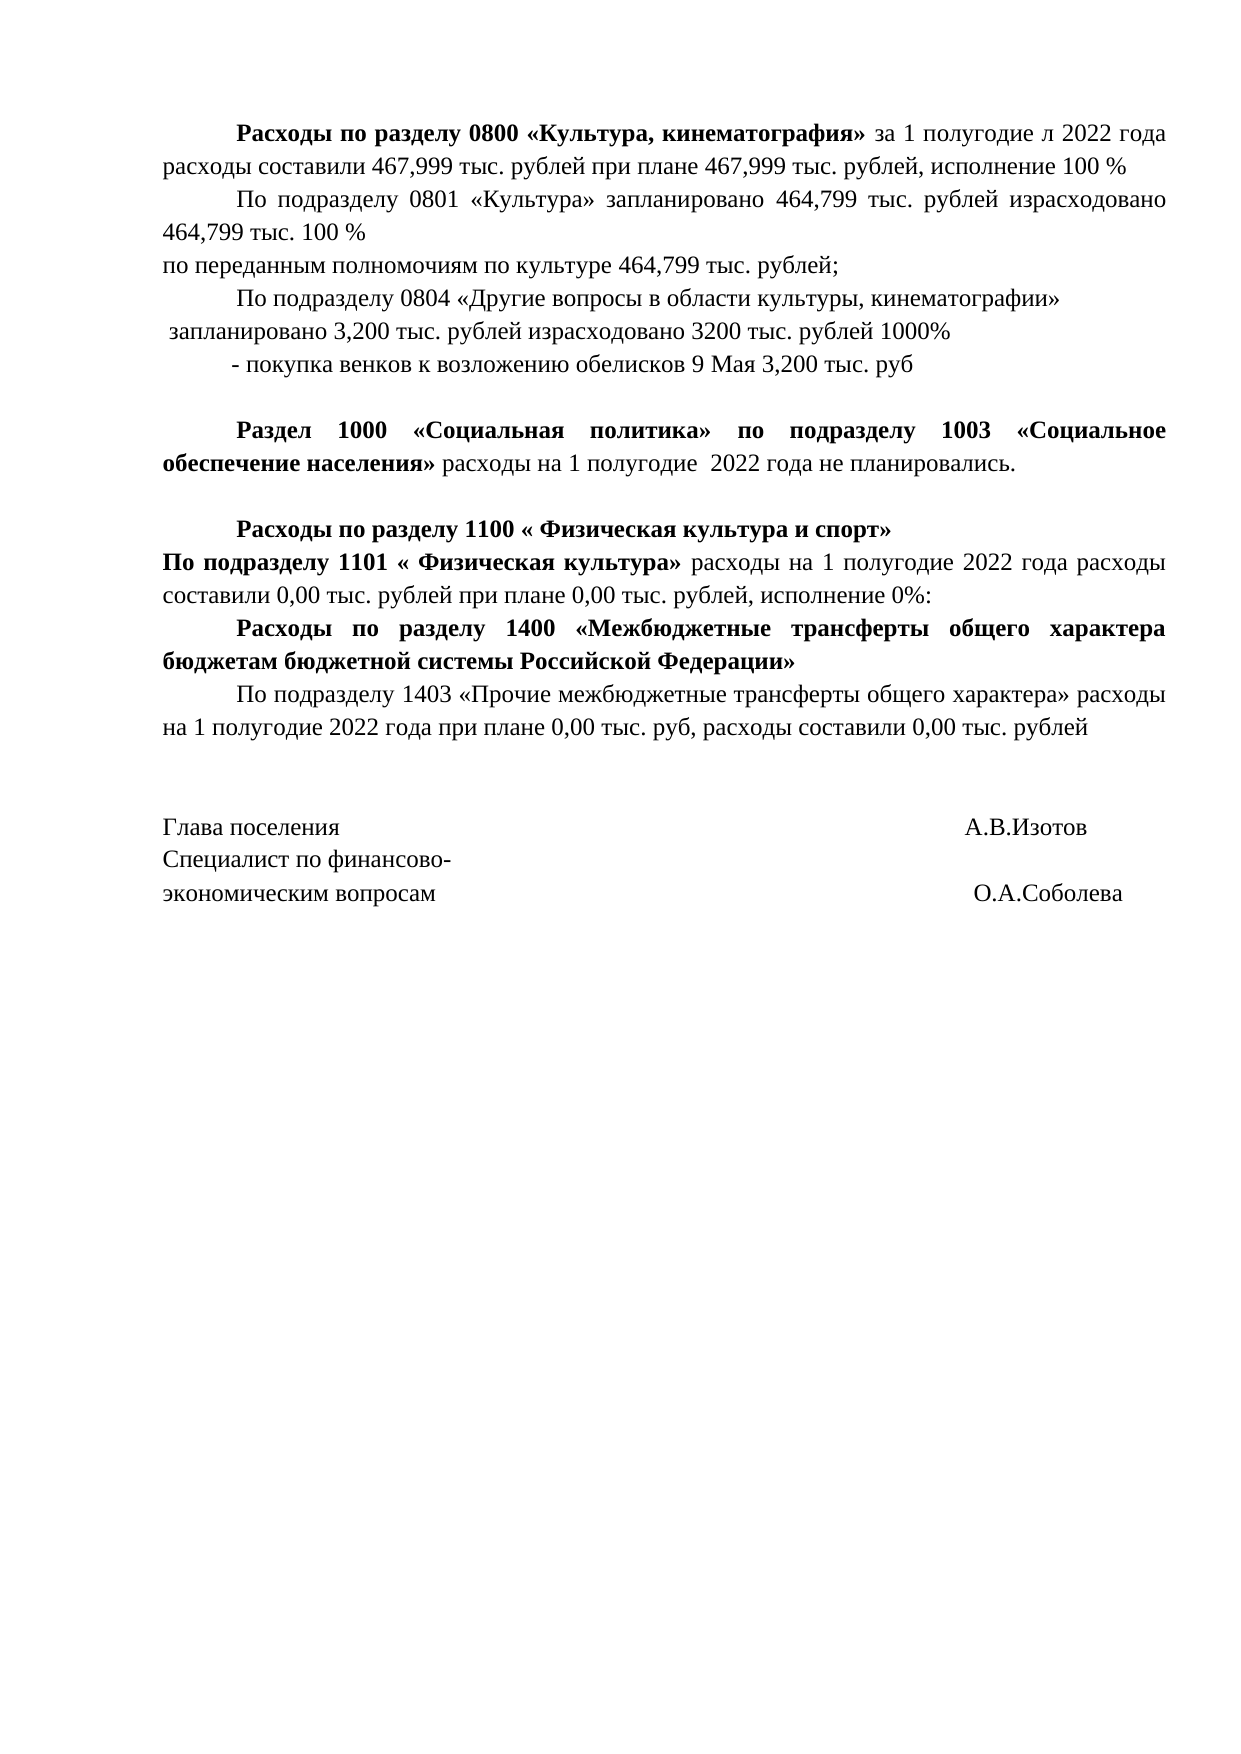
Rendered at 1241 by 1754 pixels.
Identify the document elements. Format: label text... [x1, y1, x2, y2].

text - покупка венков к возложению обелисков 9 Мая 3,200 тыс. руб [162, 349, 1167, 378]
text Расходы по разделу 1100 « Физическая культура и спорт» [162, 514, 1167, 543]
text Раздел 1000 «Социальная политика» по подразделу 1003 «Социальное обеспечение населения» расходы на 1 полугодие 2022 года не планировались. [162, 415, 1167, 477]
text экономическим вопросам О.А.Соболева [162, 878, 1167, 906]
text Расходы по разделу 0800 «Культура, кинематография» за 1 полугодие л 2022 года расходы составили 467,999 тыс. рублей при плане 467,999 тыс. рублей, исполнение 100 % [162, 118, 1167, 180]
text По подразделу 1101 « Физическая культура» расходы на 1 полугодие 2022 года расходы составили 0,00 тыс. рублей при плане 0,00 тыс. рублей, исполнение 0%: [162, 547, 1167, 609]
text По подразделу 0804 «Другие вопросы в области культуры, кинематографии» [162, 283, 1167, 312]
text по переданным полномочиям по культуре 464,799 тыс. рублей; [162, 250, 1167, 279]
text запланировано 3,200 тыс. рублей израсходовано 3200 тыс. рублей 1000% [162, 316, 1167, 345]
text Специалист по финансово- [162, 844, 1167, 873]
text По подразделу 1403 «Прочие межбюджетные трансферты общего характера» расходы на 1 полугодие 2022 года при плане 0,00 тыс. руб, расходы составили 0,00 тыс. рублей [162, 679, 1167, 741]
text По подразделу 0801 «Культура» запланировано 464,799 тыс. рублей израсходовано 464,799 тыс. 100 % [162, 184, 1167, 246]
text Расходы по разделу 1400 «Межбюджетные трансферты общего характера бюджетам бюджетной системы Российской Федерации» [162, 613, 1167, 675]
text Глава поселения А.В.Изотов [162, 812, 1167, 840]
